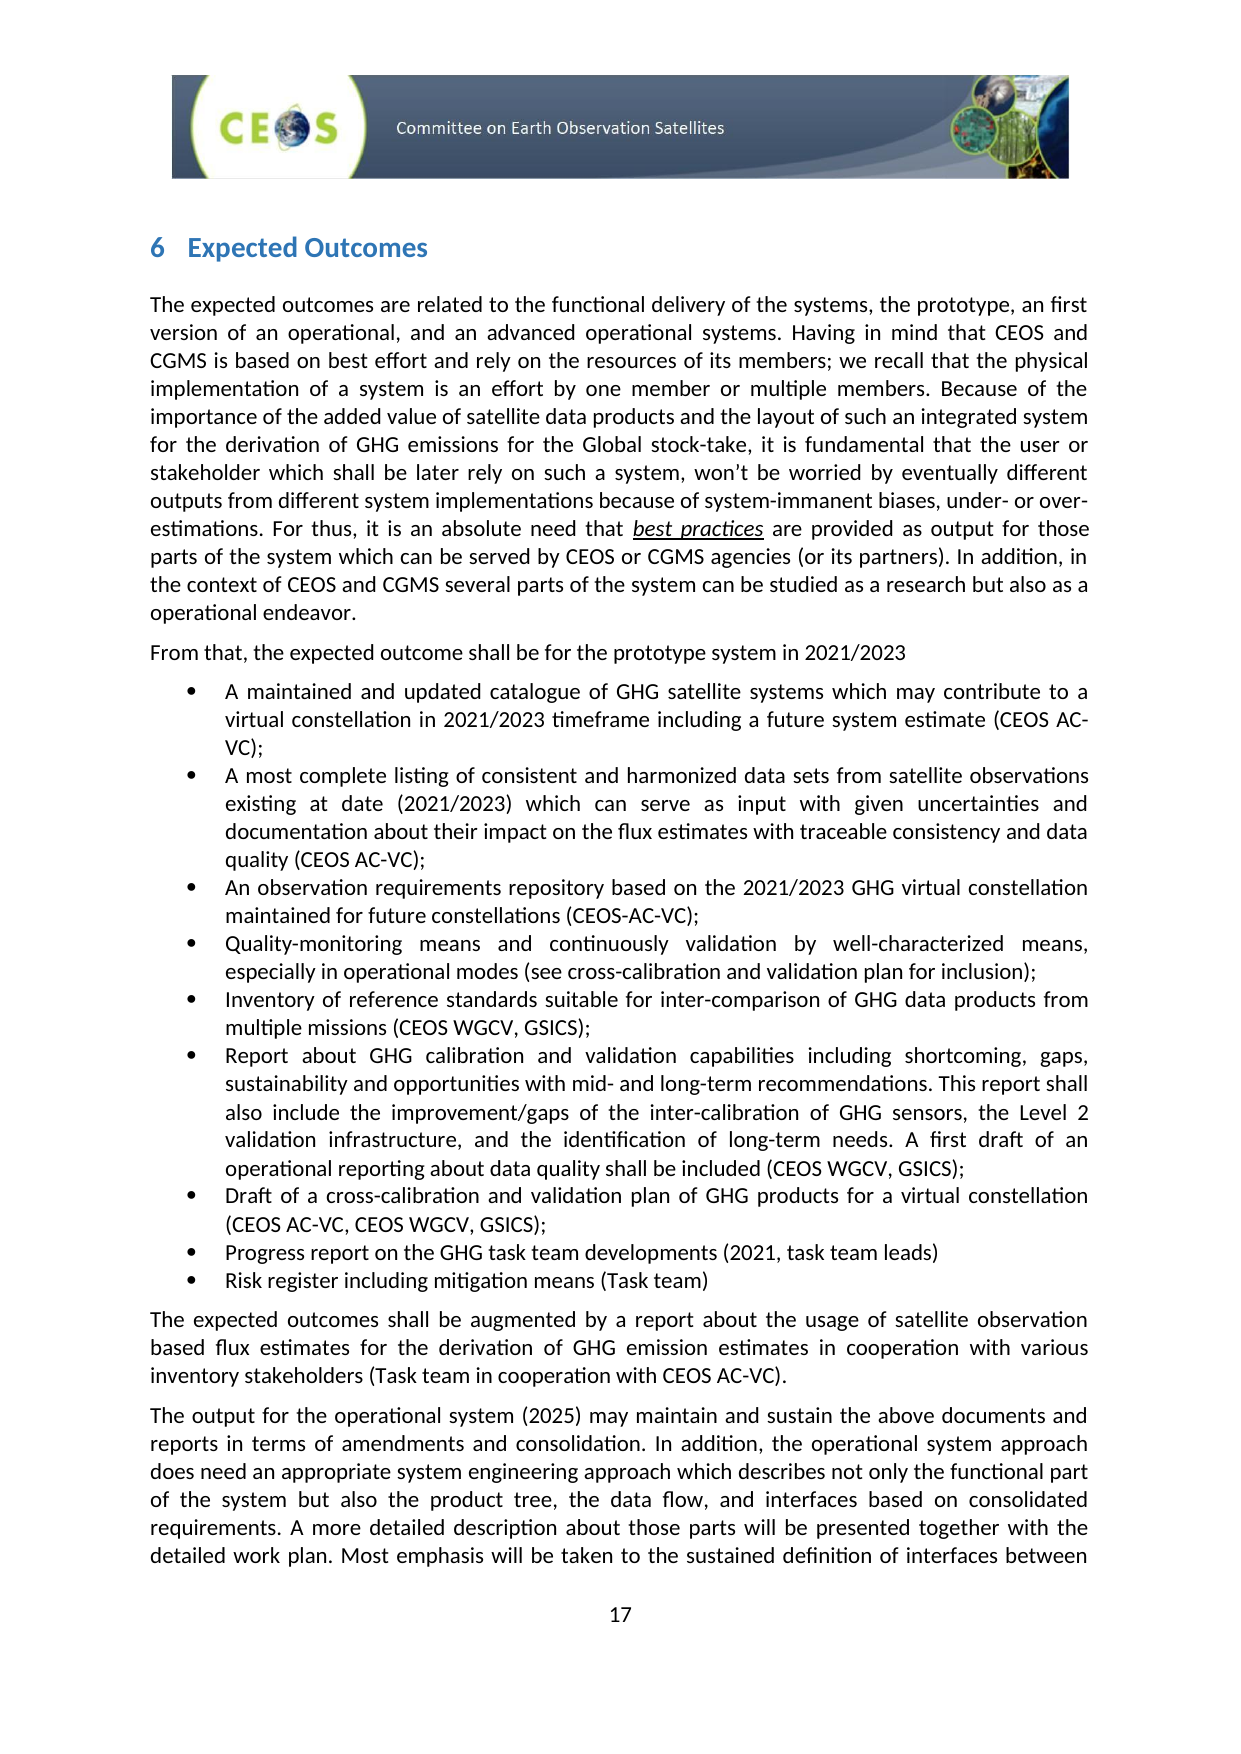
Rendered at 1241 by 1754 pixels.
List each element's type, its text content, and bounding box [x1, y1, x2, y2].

list Report about GHG calibration and validation capabilities including shortcoming, gaps, sustainability and opportunities with mid- and long-term recommendations. This report shall also include the improvement/gaps of the inter-calibration of GHG sensors, the Level 2 validation infrastructure, and the identification of long-term needs. A first draft of an operational reporting about data quality shall be included (CEOS WGCV, GSICS); [187, 1042, 1090, 1182]
text From that, the expected outcome shall be for the prototype system in 2021/2023 [150, 638, 1090, 666]
list An observation requirements repository based on the 2021/2023 GHG virtual constellation maintained for future constellations (CEOS-AC-VC); [187, 873, 1090, 929]
list A maintained and updated catalogue of GHG satellite systems which may contribute to a virtual constellation in 2021/2023 timeframe including a future system estimate (CEOS AC-VC); [187, 677, 1090, 761]
picture [171, 75, 1070, 179]
text The expected outcomes shall be augmented by a report about the usage of satellite observation based flux estimates for the derivation of GHG emission estimates in cooperation with various inventory stakeholders (Task team in cooperation with CEOS AC-VC). [150, 1305, 1090, 1389]
list Quality-monitoring means and continuously validation by well-characterized means, especially in operational modes (see cross-calibration and validation plan for inclusion); [187, 929, 1090, 986]
subtitle Expected Outcomes [150, 229, 1090, 265]
text The expected outcomes are related to the functional delivery of the systems, the prototype, an first version of an operational, and an advanced operational systems. Having in mind that CEOS and CGMS is based on best effort and rely on the resources of its members; we recall that the physical implementation of a system is an effort by one member or multiple members. Because of the importance of the added value of satellite data products and the layout of such an integrated system for the derivation of GHG emissions for the Global stock-take, it is fundamental that the user or stakeholder which shall be later rely on such a system, won’t be worried by eventually different outputs from different system implementations because of system-immanent biases, under- or over-estimations. For thus, it is an absolute need that best practices are provided as output for those parts of the system which can be served by CEOS or CGMS agencies (or its partners). In addition, in the context of CEOS and CGMS several parts of the system can be studied as a research but also as a operational endeavor. [150, 290, 1090, 626]
list Progress report on the GHG task team developments (2021, task team leads) [187, 1238, 1090, 1266]
list A most complete listing of consistent and harmonized data sets from satellite observations existing at date (2021/2023) which can serve as input with given uncertainties and documentation about their impact on the flux estimates with traceable consistency and data quality (CEOS AC-VC); [187, 761, 1090, 873]
list Inventory of reference standards suitable for inter-comparison of GHG data products from multiple missions (CEOS WGCV, GSICS); [187, 986, 1090, 1042]
list Risk register including mitigation means (Task team) [187, 1266, 1090, 1294]
list Draft of a cross-calibration and validation plan of GHG products for a virtual constellation (CEOS AC-VC, CEOS WGCV, GSICS); [187, 1182, 1090, 1238]
